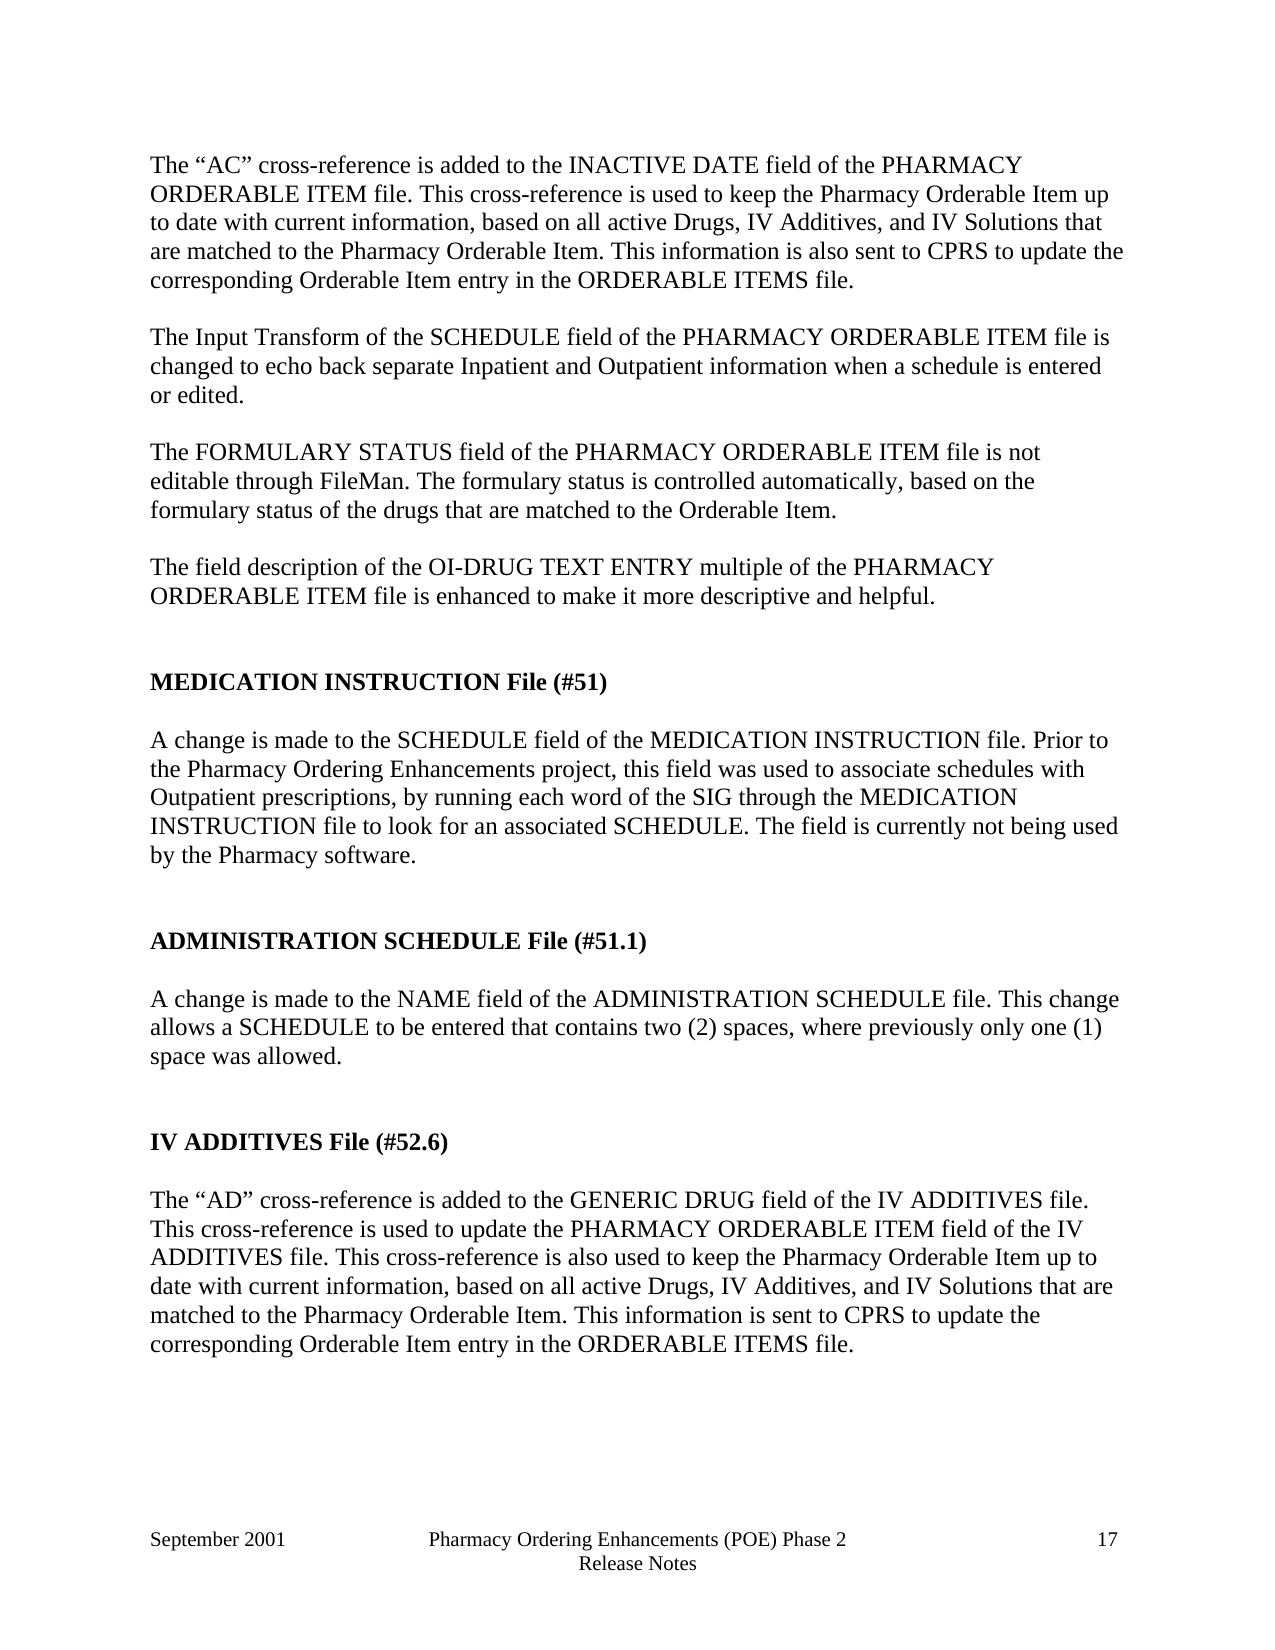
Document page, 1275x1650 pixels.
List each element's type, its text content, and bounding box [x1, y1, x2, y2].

text The field description of the OI-DRUG TEXT ENTRY multiple of the PHARMACY ORDERABLE ITEM file is enhanced to make it more descriptive and helpful. [150, 552, 1125, 610]
text ADMINISTRATION SCHEDULE File (#51.1) [150, 926, 1125, 955]
text The “AC” cross-reference is added to the INACTIVE DATE field of the PHARMACY ORDERABLE ITEM file. This cross-reference is used to keep the Pharmacy Orderable Item up to date with current information, based on all active Drugs, IV Additives, and IV Solutions that are matched to the Pharmacy Orderable Item. This information is also sent to CPRS to update the corresponding Orderable Item entry in the ORDERABLE ITEMS file. [150, 150, 1125, 294]
text A change is made to the SCHEDULE field of the MEDICATION INSTRUCTION file. Prior to the Pharmacy Ordering Enhancements project, this field was used to associate schedules with Outpatient prescriptions, by running each word of the SIG through the MEDICATION INSTRUCTION file to look for an associated SCHEDULE. The field is currently not being used by the Pharmacy software. [150, 725, 1125, 869]
text The “AD” cross-reference is added to the GENERIC DRUG field of the IV ADDITIVES file. This cross-reference is used to update the PHARMACY ORDERABLE ITEM field of the IV ADDITIVES file. This cross-reference is also used to keep the Pharmacy Orderable Item up to date with current information, based on all active Drugs, IV Additives, and IV Solutions that are matched to the Pharmacy Orderable Item. This information is sent to CPRS to update the corresponding Orderable Item entry in the ORDERABLE ITEMS file. [150, 1185, 1125, 1357]
subtitle MEDICATION INSTRUCTION File (#51) [150, 667, 1125, 696]
text The Input Transform of the SCHEDULE field of the PHARMACY ORDERABLE ITEM file is changed to echo back separate Inpatient and Outpatient information when a schedule is entered or edited. [150, 322, 1125, 409]
text The FORMULARY STATUS field of the PHARMACY ORDERABLE ITEM file is not editable through FileMan. The formulary status is controlled automatically, based on the formulary status of the drugs that are matched to the Orderable Item. [150, 437, 1125, 524]
text IV ADDITIVES File (#52.6) [150, 1127, 1125, 1156]
text A change is made to the NAME field of the ADMINISTRATION SCHEDULE file. This change allows a SCHEDULE to be entered that contains two (2) spaces, where previously only one (1) space was allowed. [150, 984, 1125, 1070]
